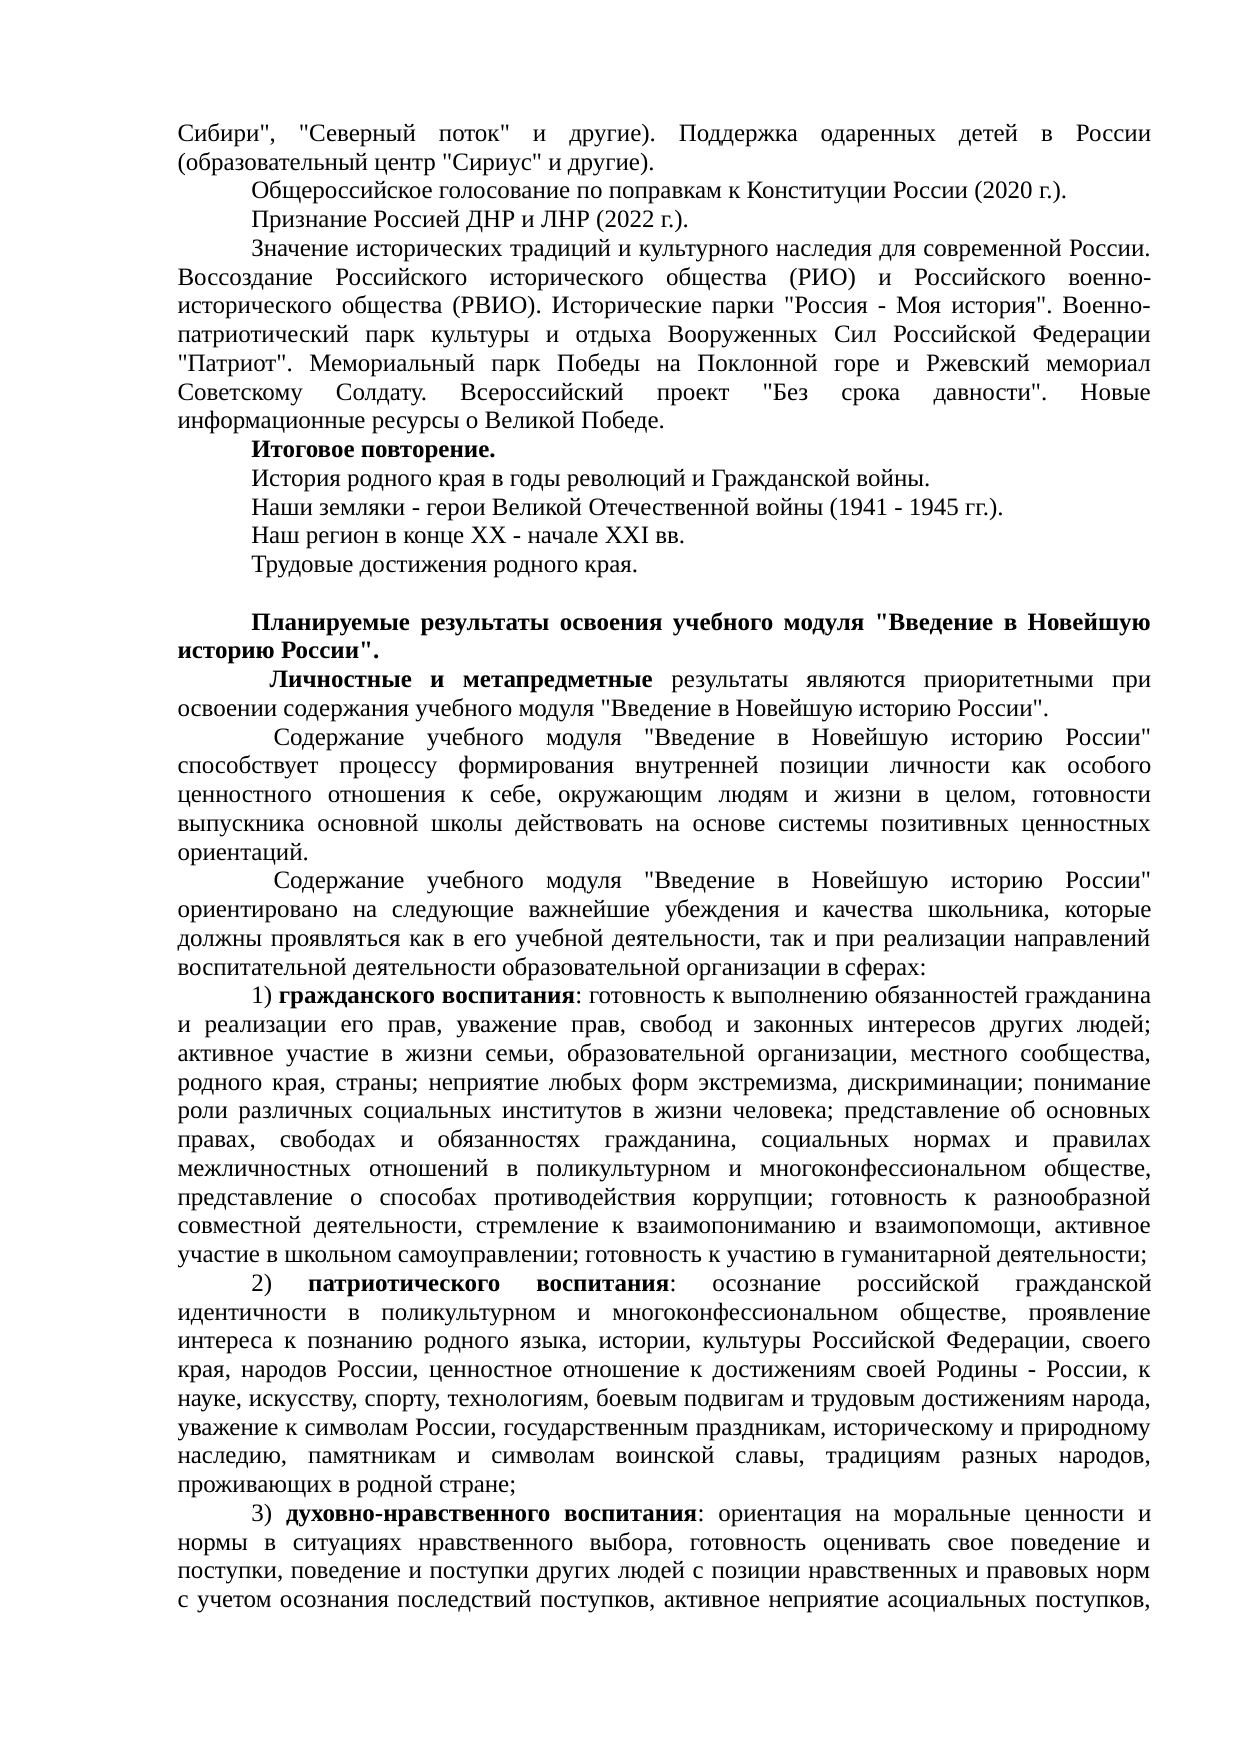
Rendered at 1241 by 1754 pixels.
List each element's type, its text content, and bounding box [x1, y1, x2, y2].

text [177, 1498, 1152, 1613]
text Наш регион в конце XX - начале XXI вв. [177, 521, 1152, 549]
text Личностные и метапредметные результаты являются приоритетными при освоении содержания учебного модуля "Введение в Новейшую историю России". [177, 664, 1152, 722]
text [177, 118, 1152, 176]
text Содержание учебного модуля "Введение в Новейшую историю России" ориентировано на следующие важнейшие убеждения и качества школьника, которые должны проявляться как в его учебной деятельности, так и при реализации направлений воспитательной деятельности образовательной организации в сферах: [177, 866, 1152, 981]
text Трудовые достижения родного края. [177, 549, 1152, 578]
text Планируемые результаты освоения учебного модуля "Введение в Новейшую историю России". [177, 607, 1152, 664]
text Значение исторических традиций и культурного наследия для современной России. Воссоздание Российского исторического общества (РИО) и Российского военно-исторического общества (РВИО). Исторические парки "Россия - Моя история". Военно-патриотический парк культуры и отдыха Вооруженных Сил Российской Федерации "Патриот". Мемориальный парк Победы на Поклонной горе и Ржевский мемориал Советскому Солдату. Всероссийский проект "Без срока давности". Новые информационные ресурсы о Великой Победе. [177, 233, 1152, 434]
text Содержание учебного модуля "Введение в Новейшую историю России" способствует процессу формирования внутренней позиции личности как особого ценностного отношения к себе, окружающим людям и жизни в целом, готовности выпускника основной школы действовать на основе системы позитивных ценностных ориентаций. [177, 722, 1152, 866]
text 2) патриотического воспитания: осознание российской гражданской идентичности в поликультурном и многоконфессиональном обществе, проявление интереса к познанию родного языка, истории, культуры Российской Федерации, своего края, народов России, ценностное отношение к достижениям своей Родины - России, к науке, искусству, спорту, технологиям, боевым подвигам и трудовым достижениям народа, уважение к символам России, государственным праздникам, историческому и природному наследию, памятникам и символам воинской славы, традициям разных народов, проживающих в родной стране; [177, 1268, 1152, 1498]
text Общероссийское голосование по поправкам к Конституции России (2020 г.). [177, 176, 1152, 204]
text История родного края в годы революций и Гражданской войны. [177, 463, 1152, 492]
text Итоговое повторение. [177, 434, 1152, 463]
text 1) гражданского воспитания: готовность к выполнению обязанностей гражданина и реализации его прав, уважение прав, свобод и законных интересов других людей; активное участие в жизни семьи, образовательной организации, местного сообщества, родного края, страны; неприятие любых форм экстремизма, дискриминации; понимание роли различных социальных институтов в жизни человека; представление об основных правах, свободах и обязанностях гражданина, социальных нормах и правилах межличностных отношений в поликультурном и многоконфессиональном обществе, представление о способах противодействия коррупции; готовность к разнообразной совместной деятельности, стремление к взаимопониманию и взаимопомощи, активное участие в школьном самоуправлении; готовность к участию в гуманитарной деятельности; [177, 981, 1152, 1268]
text Наши земляки - герои Великой Отечественной войны (1941 - 1945 гг.). [177, 492, 1152, 521]
text Признание Россией ДНР и ЛНР (2022 г.). [177, 204, 1152, 233]
